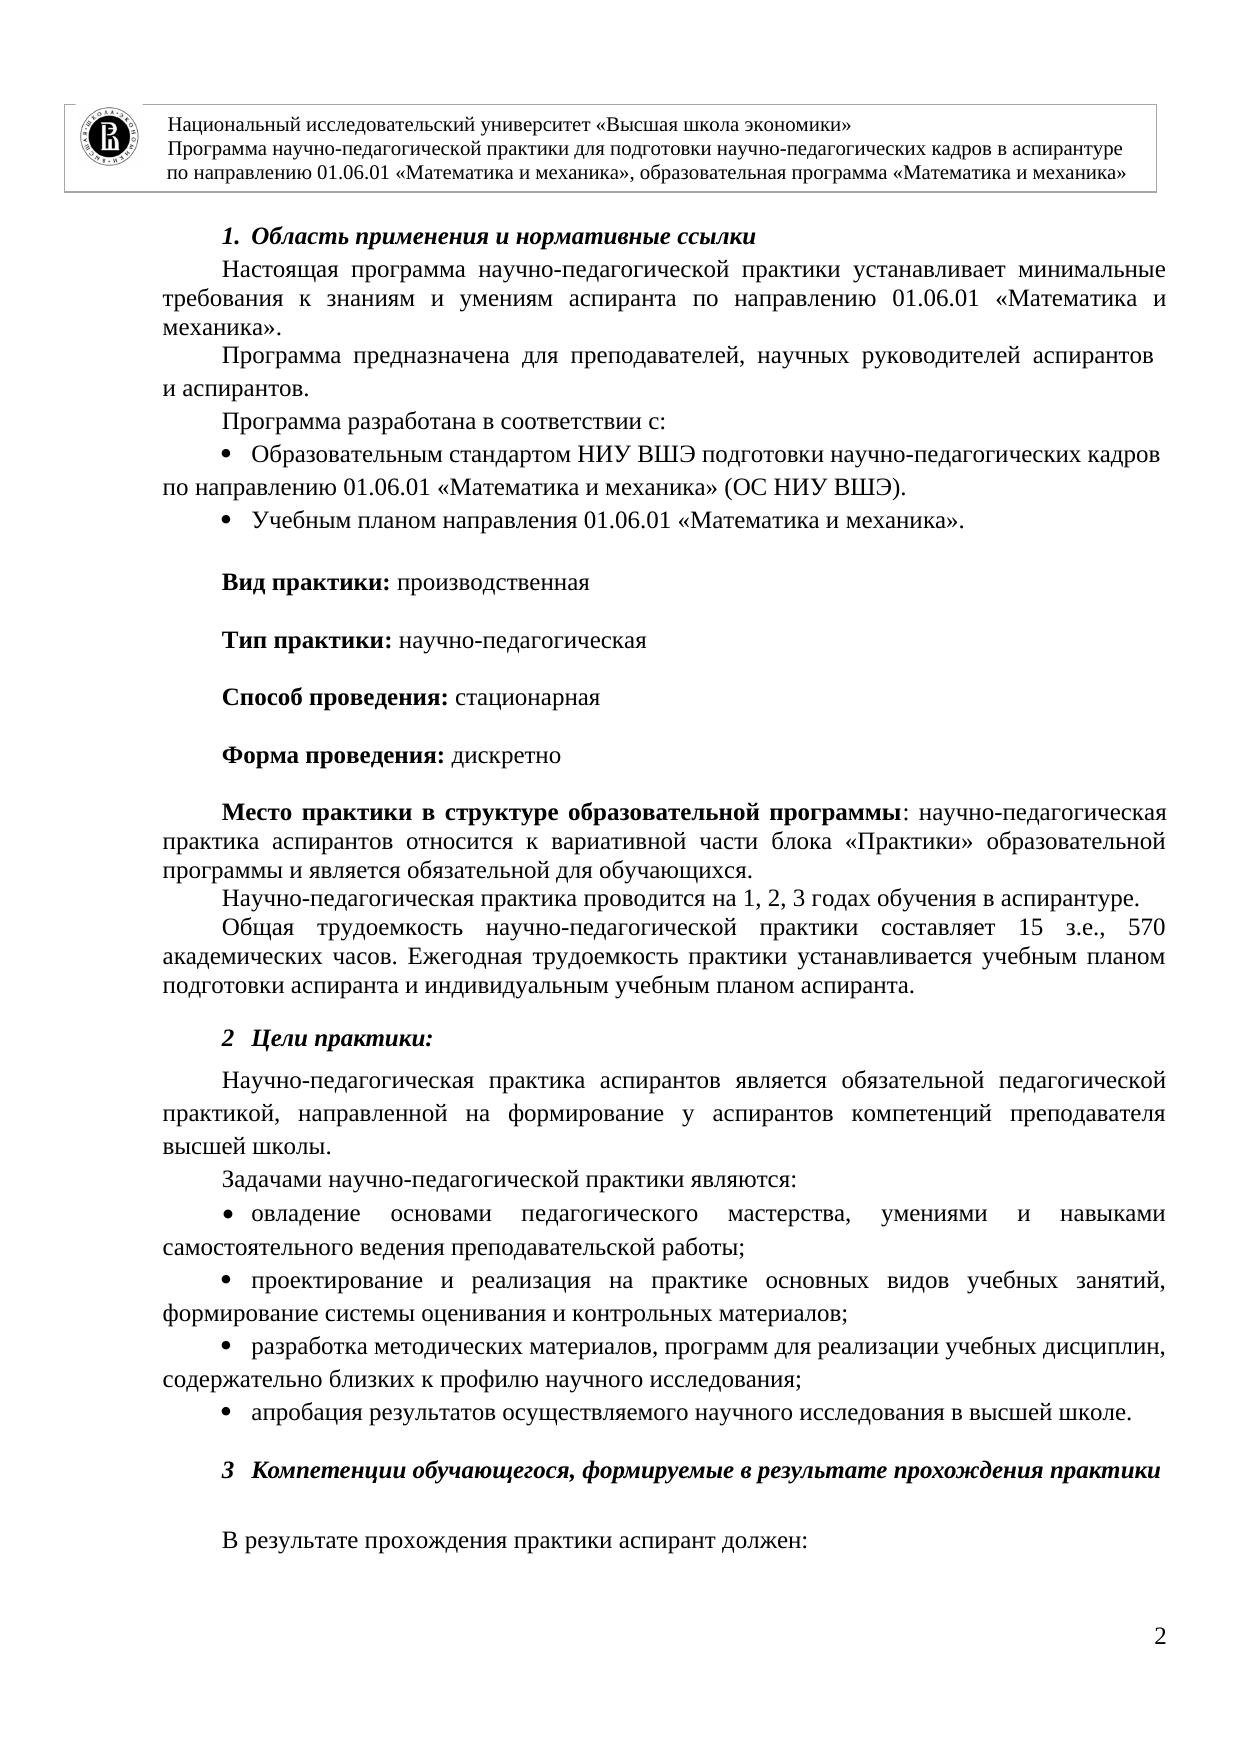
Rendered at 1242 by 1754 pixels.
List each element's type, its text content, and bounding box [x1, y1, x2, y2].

text Общая трудоемкость научно-педагогической практики составляет 15 з.е., 570 академических часов. Ежегодная трудоемкость практики устанавливается учебным планом подготовки аспиранта и индивидуальным учебным планом аспиранта. [162, 912, 1167, 998]
picture [75, 104, 143, 169]
text Программа разработана в соответствии с: [162, 406, 1167, 435]
text Научно-педагогическая практика аспирантов является обязательной педагогической практикой, направленной на формирование у аспирантов компетенций преподавателя высшей школы. [162, 1065, 1167, 1159]
list апробация результатов осуществляемого научного исследования в высшей школе. [162, 1397, 1167, 1426]
text Способ проведения: стационарная [162, 682, 1167, 711]
list овладение основами педагогического мастерства, умениями и навыками самостоятельного ведения преподавательской работы; [162, 1197, 1167, 1260]
text Место практики в структуре образовательной программы: научно-педагогическая практика аспирантов относится к вариативной части блока «Практики» образовательной программы и является обязательной для обучающихся. [162, 797, 1167, 883]
text Задачами научно-педагогической практики являются: [162, 1164, 1167, 1193]
list Образовательным стандартом НИУ ВШЭ подготовки научно-педагогических кадров по направлению 01.06.01 «Математика и механика» (ОС НИУ ВШЭ). [162, 439, 1167, 501]
text Тип практики: научно-педагогическая [162, 625, 1167, 653]
text Программа предназначена для преподавателей, научных руководителей аспирантов и аспирантов. [162, 340, 1167, 402]
text Научно-педагогическая практика проводится на 1, 2, 3 годах обучения в аспирантуре. [162, 883, 1167, 912]
text В результате прохождения практики аспирант должен: [162, 1525, 1167, 1553]
list Компетенции обучающегося, формируемые в результате прохождения практики [162, 1455, 1167, 1483]
list Цели практики: [162, 1023, 1167, 1052]
list Область применения и нормативные ссылки [162, 221, 1167, 250]
list разработка методических материалов, программ для реализации учебных дисциплин, содержательно близких к профилю научного исследования; [162, 1331, 1167, 1392]
list Учебным планом направления 01.06.01 «Математика и механика». [162, 506, 1167, 534]
text Форма проведения: дискретно [162, 740, 1167, 768]
list проектирование и реализация на практике основных видов учебных занятий, формирование системы оценивания и контрольных материалов; [162, 1265, 1167, 1326]
text Настоящая программа научно-педагогической практики устанавливает минимальные требования к знаниям и умениям аспиранта по направлению 01.06.01 «Математика и механика». [162, 254, 1167, 340]
text Вид практики: производственная [162, 567, 1167, 596]
